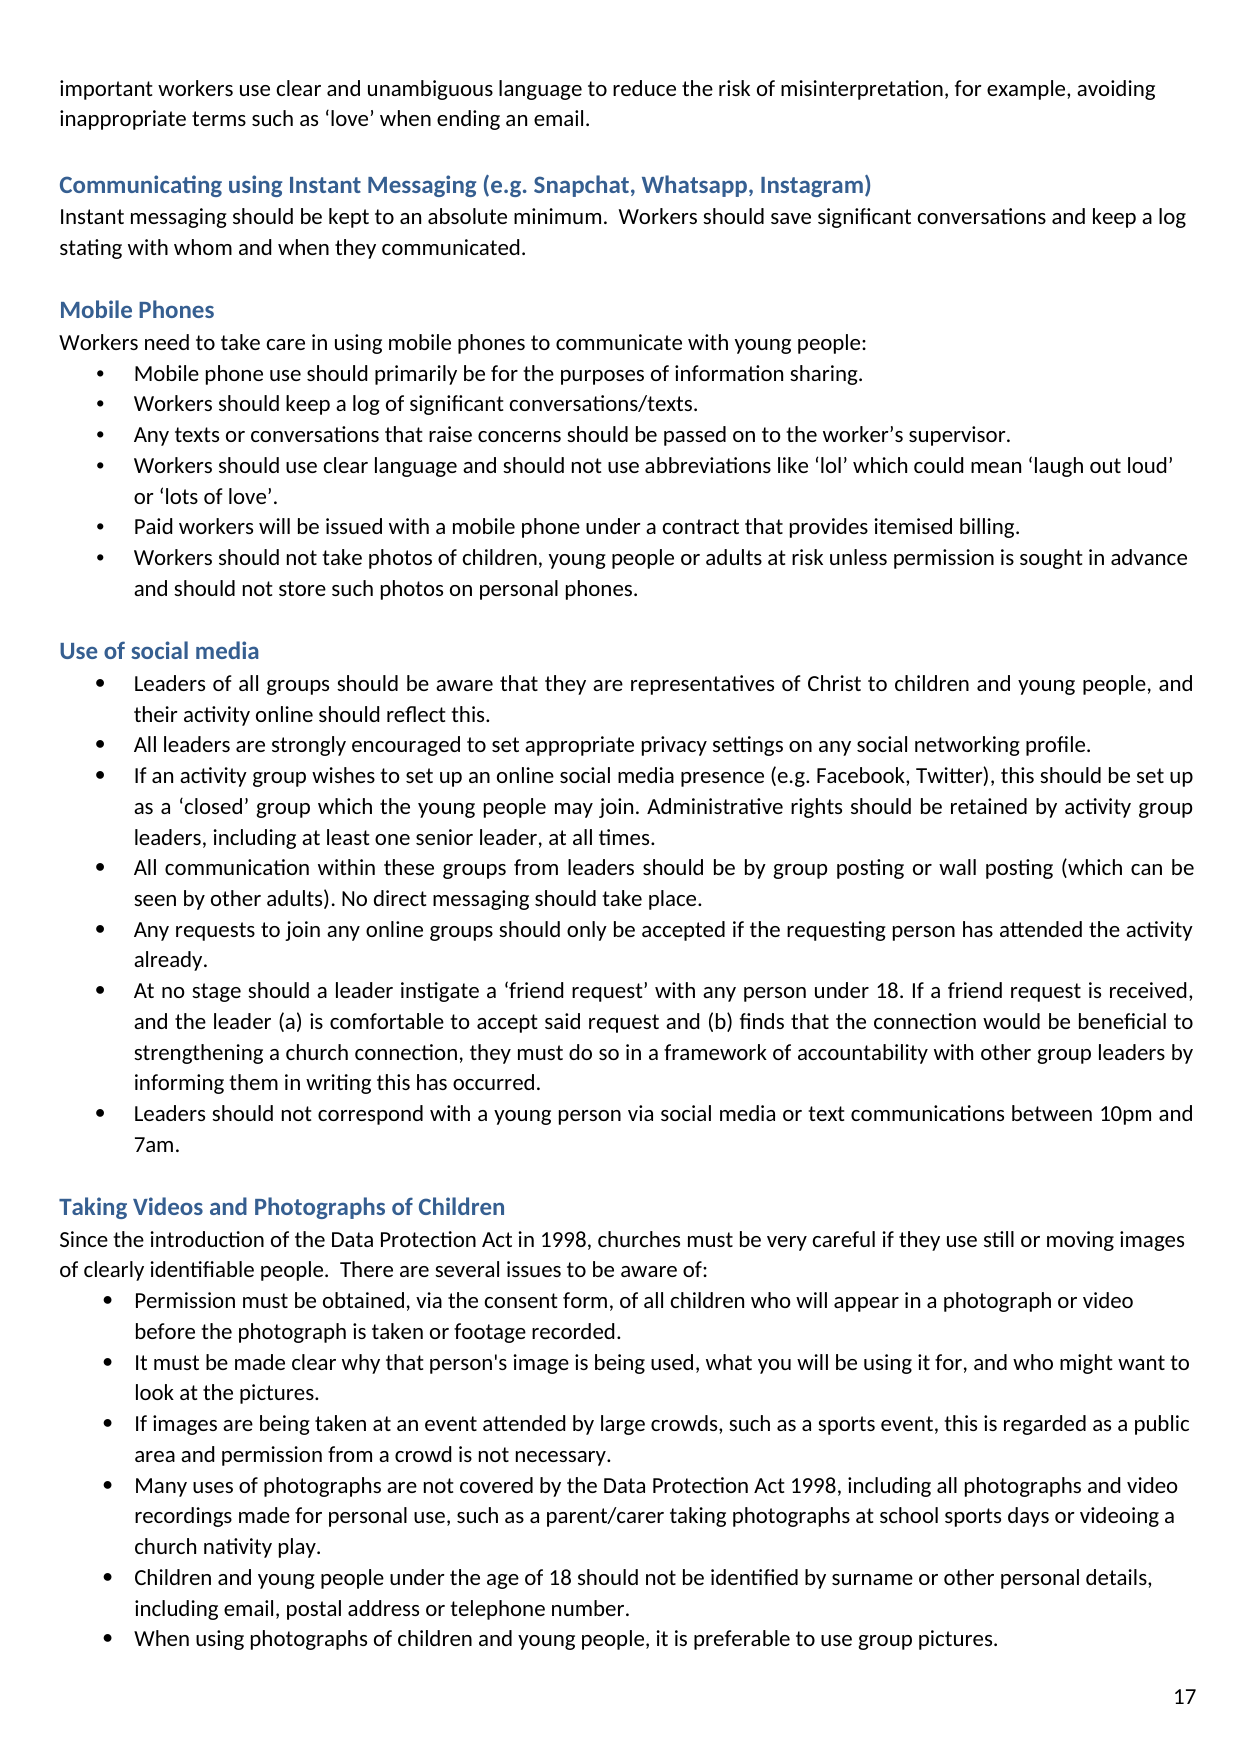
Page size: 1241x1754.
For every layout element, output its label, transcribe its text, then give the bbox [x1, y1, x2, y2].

text Communicating using Instant Messaging (e.g. Snapchat, Whatsapp, Instagram) [59, 169, 1196, 199]
list Paid workers will be issued with a mobile phone under a contract that provides itemised billing. [96, 512, 1196, 541]
list If images are being taken at an event attended by large crowds, such as a sports event, this is regarded as a public area and permission from a crowd is not necessary. [103, 1409, 1196, 1468]
list Mobile phone use should primarily be for the purposes of information sharing. [96, 359, 1196, 387]
list Permission must be obtained, via the consent form, of all children who will appear in a photograph or video before the photograph is taken or footage recorded. [103, 1286, 1196, 1345]
list Leaders should not correspond with a young person via social media or text communications between 10pm and 7am. [96, 1099, 1196, 1158]
list Any requests to join any online groups should only be accepted if the requesting person has attended the activity already. [96, 915, 1196, 973]
text Use of social media [59, 635, 1196, 666]
list All communication within these groups from leaders should be by group posting or wall posting (which can be seen by other adults). No direct messaging should take place. [96, 853, 1196, 912]
list Many uses of photographs are not covered by the Data Protection Act 1998, including all photographs and video recordings made for personal use, such as a parent/carer taking photographs at school sports days or videoing a church nativity play. [103, 1471, 1196, 1560]
text Workers need to take care in using mobile phones to communicate with young people: [59, 328, 1196, 356]
list At no stage should a leader instigate a ‘friend request’ with any person under 18. If a friend request is received, and the leader (a) is comfortable to accept said request and (b) finds that the connection would be beneficial to strengthening a church connection, they must do so in a framework of accountability with other group leaders by informing them in writing this has occurred. [96, 976, 1196, 1096]
list It must be made clear why that person's image is being used, what you will be using it for, and who might want to look at the pictures. [103, 1348, 1196, 1407]
text Taking Videos and Photographs of Children [59, 1191, 1196, 1222]
list If an activity group wishes to set up an online social media presence (e.g. Facebook, Twitter), this should be set up as a ‘closed’ group which the young people may join. Administrative rights should be retained by activity group leaders, including at least one senior leader, at all times. [96, 761, 1196, 851]
text Since the introduction of the Data Protection Act in 1998, churches must be very careful if they use still or moving images of clearly identifiable people. There are several issues to be aware of: [59, 1225, 1196, 1284]
text Instant messaging should be kept to an absolute minimum. Workers should save significant conversations and keep a log stating with whom and when they communicated. [59, 202, 1196, 261]
list When using photographs of children and young people, it is preferable to use group pictures. [103, 1624, 1196, 1652]
list Workers should not take photos of children, young people or adults at risk unless permission is sought in advance and should not store such photos on personal phones. [96, 543, 1196, 602]
list Workers should keep a log of significant conversations/texts. [96, 389, 1196, 418]
list Workers should use clear language and should not use abbreviations like ‘lol’ which could mean ‘laugh out loud’ or ‘lots of love’. [96, 451, 1196, 510]
list Leaders of all groups should be aware that they are representatives of Christ to children and young people, and their activity online should reflect this. [96, 669, 1196, 728]
text Mobile Phones [59, 294, 1196, 325]
list Any texts or conversations that raise concerns should be passed on to the worker’s supervisor. [96, 420, 1196, 448]
list Children and young people under the age of 18 should not be identified by surname or other personal details, including email, postal address or telephone number. [103, 1563, 1196, 1622]
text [59, 74, 1196, 133]
list All leaders are strongly encouraged to set appropriate privacy settings on any social networking profile. [96, 730, 1196, 758]
